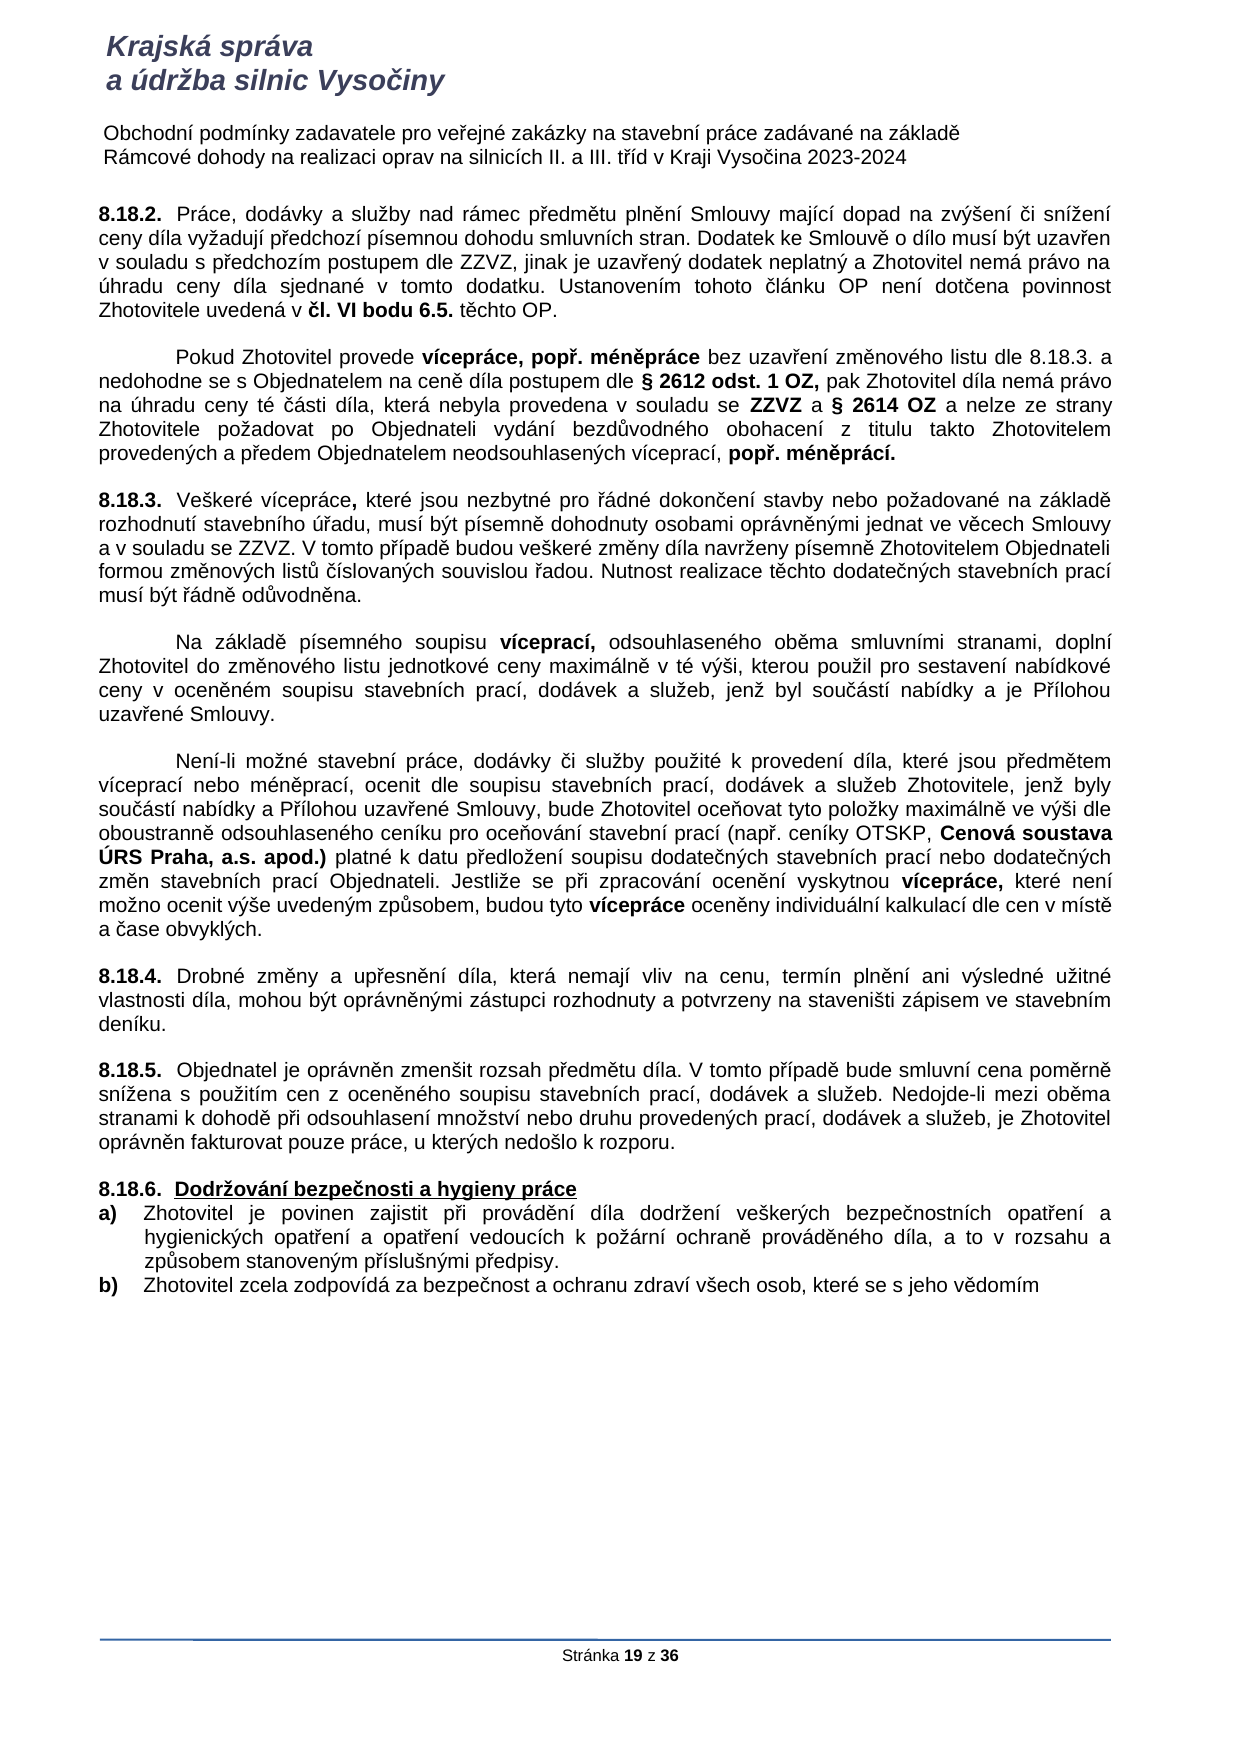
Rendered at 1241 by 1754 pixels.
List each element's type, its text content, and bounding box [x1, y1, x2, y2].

list Zhotovitel je povinen zajistit při provádění díla dodržení veškerých bezpečnostních opatření a hygienických opatření a opatření vedoucích k požární ochraně prováděného díla, a to v rozsahu a způsobem stanoveným příslušnými předpisy. [98, 1201, 1112, 1273]
list Veškeré vícepráce, které jsou nezbytné pro řádné dokončení stavby nebo požadované na základě rozhodnutí stavebního úřadu, musí být písemně dohodnuty osobami oprávněnými jednat ve věcech Smlouvy a v souladu se ZZVZ. V tomto případě budou veškeré změny díla navrženy písemně Zhotovitelem Objednateli formou změnových listů číslovaných souvislou řadou. Nutnost realizace těchto dodatečných stavebních prací musí být řádně odůvodněna. [98, 487, 1112, 607]
text Na základě písemného soupisu víceprací, odsouhlaseného oběma smluvními stranami, doplní Zhotovitel do změnového listu jednotkové ceny maximálně v té výši, kterou použil pro sestavení nabídkové ceny v oceněném soupisu stavebních prací, dodávek a služeb, jenž byl součástí nabídky a je Přílohou uzavřené Smlouvy. [98, 630, 1112, 726]
list Práce, dodávky a služby nad rámec předmětu plnění Smlouvy mající dopad na zvýšení či snížení ceny díla vyžadují předchozí písemnou dohodu smluvních stran. Dodatek ke Smlouvě o dílo musí být uzavřen v souladu s předchozím postupem dle ZZVZ, jinak je uzavřený dodatek neplatný a Zhotovitel nemá právo na úhradu ceny díla sjednané v tomto dodatku. Ustanovením tohoto článku OP není dotčena povinnost Zhotovitele uvedená v čl. VI bodu 6.5. těchto OP. [98, 202, 1112, 322]
list Dodržování bezpečnosti a hygieny práce [98, 1177, 1112, 1201]
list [98, 1273, 1112, 1297]
list Drobné změny a upřesnění díla, která nemají vliv na cenu, termín plnění ani výsledné užitné vlastnosti díla, mohou být oprávněnými zástupci rozhodnuty a potvrzeny na staveništi zápisem ve stavebním deníku. [98, 963, 1112, 1035]
text Pokud Zhotovitel provede vícepráce, popř. méněpráce bez uzavření změnového listu dle 8.18.3. a nedohodne se s Objednatelem na ceně díla postupem dle § 2612 odst. 1 OZ, pak Zhotovitel díla nemá právo na úhradu ceny té části díla, která nebyla provedena v souladu se ZZVZ a § 2614 OZ a nelze ze strany Zhotovitele požadovat po Objednateli vydání bezdůvodného obohacení z titulu takto Zhotovitelem provedených a předem Objednatelem neodsouhlasených víceprací, popř. méněprácí. [98, 345, 1112, 464]
list Objednatel je oprávněn zmenšit rozsah předmětu díla. V tomto případě bude smluvní cena poměrně snížena s použitím cen z oceněného soupisu stavebních prací, dodávek a služeb. Nedojde-li mezi oběma stranami k dohodě při odsouhlasení množství nebo druhu provedených prací, dodávek a služeb, je Zhotovitel oprávněn fakturovat pouze práce, u kterých nedošlo k rozporu. [98, 1058, 1112, 1154]
text Není-li možné stavební práce, dodávky či služby použité k provedení díla, které jsou předmětem víceprací nebo méněprací, ocenit dle soupisu stavebních prací, dodávek a služeb Zhotovitele, jenž byly součástí nabídky a Přílohou uzavřené Smlouvy, bude Zhotovitel oceňovat tyto položky maximálně ve výši dle oboustranně odsouhlaseného ceníku pro oceňování stavební prací (např. ceníky OTSKP, Cenová soustava ÚRS Praha, a.s. apod.) platné k datu předložení soupisu dodatečných stavebních prací nebo dodatečných změn stavebních prací Objednateli. Jestliže se při zpracování ocenění vyskytnou vícepráce, které není možno ocenit výše uvedeným způsobem, budou tyto vícepráce oceněny individuální kalkulací dle cen v místě a čase obvyklých. [98, 749, 1112, 941]
